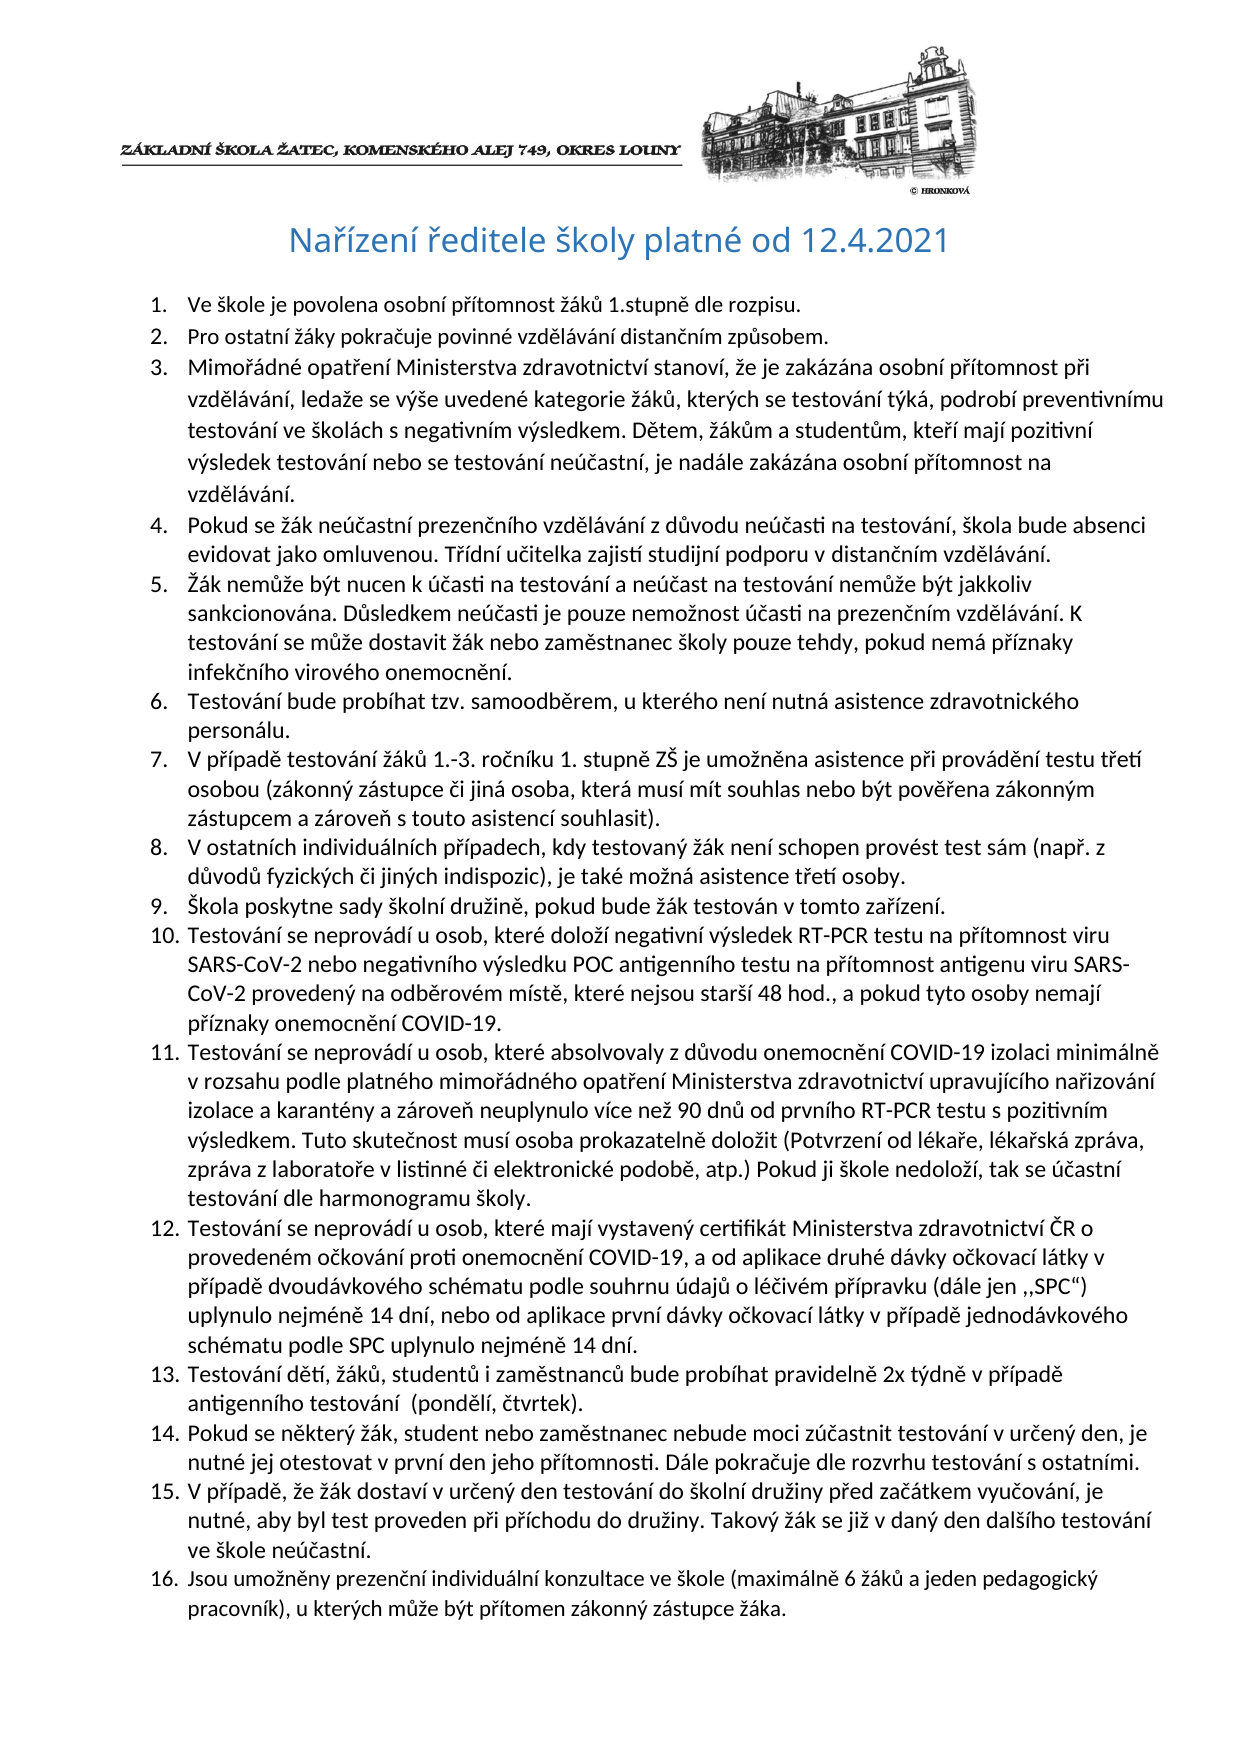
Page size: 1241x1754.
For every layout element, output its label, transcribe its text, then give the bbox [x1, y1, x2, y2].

list Ve škole je povolena osobní přítomnost žáků 1.stupně dle rozpisu. [150, 291, 1165, 319]
subtitle Nařízení ředitele školy platné od 12.4.2021 [75, 217, 1165, 262]
list Testování bude probíhat tzv. samoodběrem, u kterého není nutná asistence zdravotnického personálu. [150, 686, 1165, 744]
list Testování dětí, žáků, studentů i zaměstnanců bude probíhat pravidelně 2x týdně v případě antigenního testování (pondělí, čtvrtek). [150, 1359, 1165, 1418]
list Pro ostatní žáky pokračuje povinné vzdělávání distančním způsobem. [150, 321, 1165, 350]
list Škola poskytne sady školní družině, pokud bude žák testován v tomto zařízení. [150, 891, 1165, 920]
list V případě, že žák dostaví v určený den testování do školní družiny před začátkem vyučování, je nutné, aby byl test proveden při příchodu do družiny. Takový žák se již v daný den dalšího testování ve škole neúčastní. [150, 1476, 1165, 1564]
list Testování se neprovádí u osob, které mají vystavený certifikát Ministerstva zdravotnictví ČR o provedeném očkování proti onemocnění COVID-19, a od aplikace druhé dávky očkovací látky v případě dvoudávkového schématu podle souhrnu údajů o léčivém přípravku (dále jen ,,SPC“) uplynulo nejméně 14 dní, nebo od aplikace první dávky očkovací látky v případě jednodávkového schématu podle SPC uplynulo nejméně 14 dní. [150, 1213, 1165, 1359]
picture [120, 46, 978, 195]
list Žák nemůže být nucen k účasti na testování a neúčast na testování nemůže být jakkoliv sankcionována. Důsledkem neúčasti je pouze nemožnost účasti na prezenčním vzdělávání. K testování se může dostavit žák nebo zaměstnanec školy pouze tehdy, pokud nemá příznaky infekčního virového onemocnění. [150, 569, 1165, 686]
list Pokud se žák neúčastní prezenčního vzdělávání z důvodu neúčasti na testování, škola bude absenci evidovat jako omluvenou. Třídní učitelka zajistí studijní podporu v distančním vzdělávání. [150, 510, 1165, 569]
list Testování se neprovádí u osob, které doloží negativní výsledek RT-PCR testu na přítomnost viru SARS-CoV-2 nebo negativního výsledku POC antigenního testu na přítomnost antigenu viru SARS-CoV-2 provedený na odběrovém místě, které nejsou starší 48 hod., a pokud tyto osoby nemají příznaky onemocnění COVID-19. [150, 920, 1165, 1037]
list V případě testování žáků 1.-3. ročníku 1. stupně ZŠ je umožněna asistence při provádění testu třetí osobou (zákonný zástupce či jiná osoba, která musí mít souhlas nebo být pověřena zákonným zástupcem a zároveň s touto asistencí souhlasit). [150, 744, 1165, 832]
list Testování se neprovádí u osob, které absolvovaly z důvodu onemocnění COVID-19 izolaci minimálně v rozsahu podle platného mimořádného opatření Ministerstva zdravotnictví upravujícího nařizování izolace a karantény a zároveň neuplynulo více než 90 dnů od prvního RT-PCR testu s pozitivním výsledkem. Tuto skutečnost musí osoba prokazatelně doložit (Potvrzení od lékaře, lékařská zpráva, zpráva z laboratoře v listinné či elektronické podobě, atp.) Pokud ji škole nedoloží, tak se účastní testování dle harmonogramu školy. [150, 1037, 1165, 1213]
list Jsou umožněny prezenční individuální konzultace ve škole (maximálně 6 žáků a jeden pedagogický pracovník), u kterých může být přítomen zákonný zástupce žáka. [150, 1564, 1165, 1622]
list V ostatních individuálních případech, kdy testovaný žák není schopen provést test sám (např. z důvodů fyzických či jiných indispozic), je také možná asistence třetí osoby. [150, 832, 1165, 891]
list Pokud se některý žák, student nebo zaměstnanec nebude moci zúčastnit testování v určený den, je nutné jej otestovat v první den jeho přítomnosti. Dále pokračuje dle rozvrhu testování s ostatními. [150, 1418, 1165, 1476]
list Mimořádné opatření Ministerstva zdravotnictví stanoví, že je zakázána osobní přítomnost při vzdělávání, ledaže se výše uvedené kategorie žáků, kterých se testování týká, podrobí preventivnímu testování ve školách s negativním výsledkem. Dětem, žákům a studentům, kteří mají pozitivní výsledek testování nebo se testování neúčastní, je nadále zakázána osobní přítomnost na vzdělávání. [150, 352, 1165, 508]
